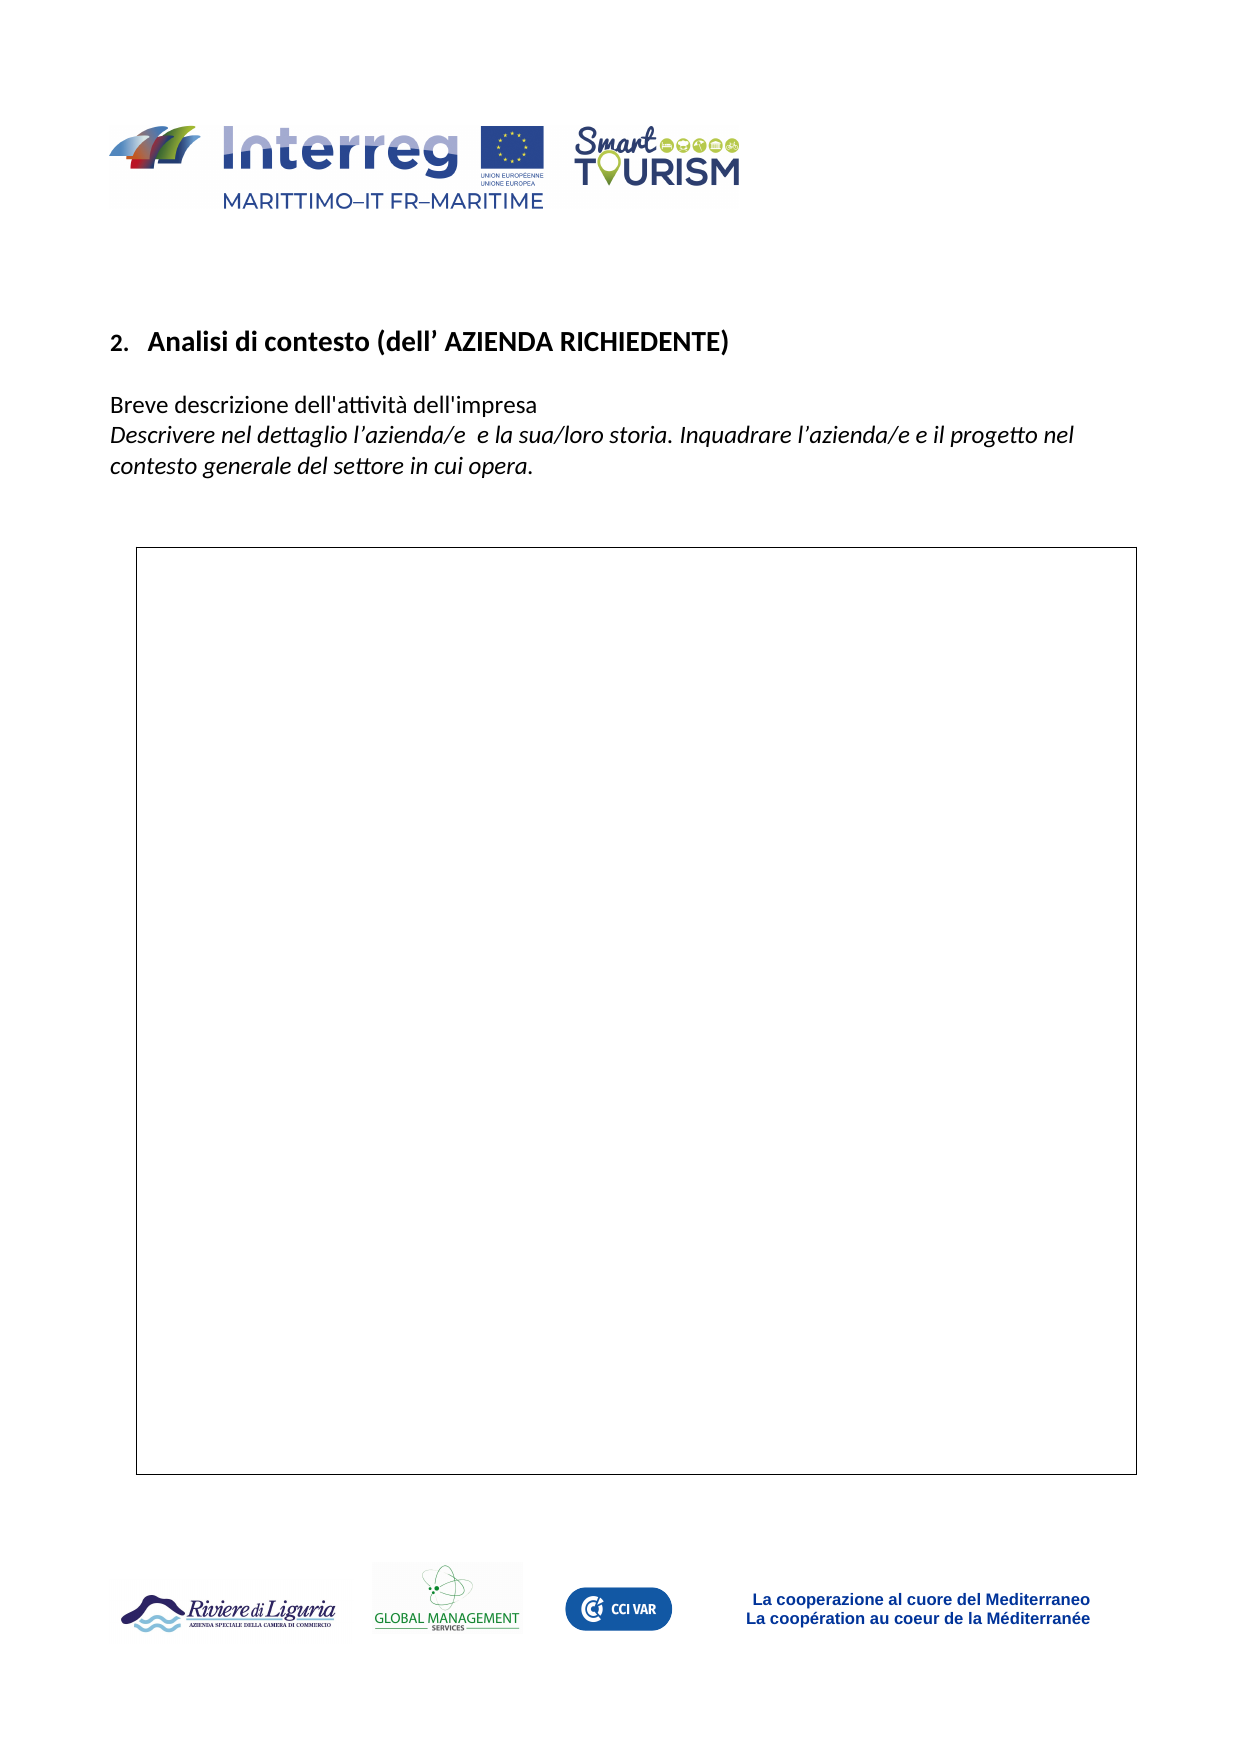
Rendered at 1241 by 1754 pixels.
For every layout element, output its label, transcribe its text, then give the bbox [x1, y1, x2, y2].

text Descrivere nel dettaglio l’azienda/e e la sua/loro storia. Inquadrare l’azienda/e e il progetto nel contesto generale del settore in cui opera. [110, 419, 1125, 480]
picture [372, 1562, 523, 1634]
picture [109, 1579, 354, 1644]
picture [109, 125, 739, 209]
list Analisi di contesto (dell’ AZIENDA RICHIEDENTE) [110, 323, 1125, 358]
text Breve descrizione dell'attività dell'impresa [110, 389, 1125, 419]
table_header [137, 548, 1136, 1474]
picture [559, 1580, 679, 1638]
